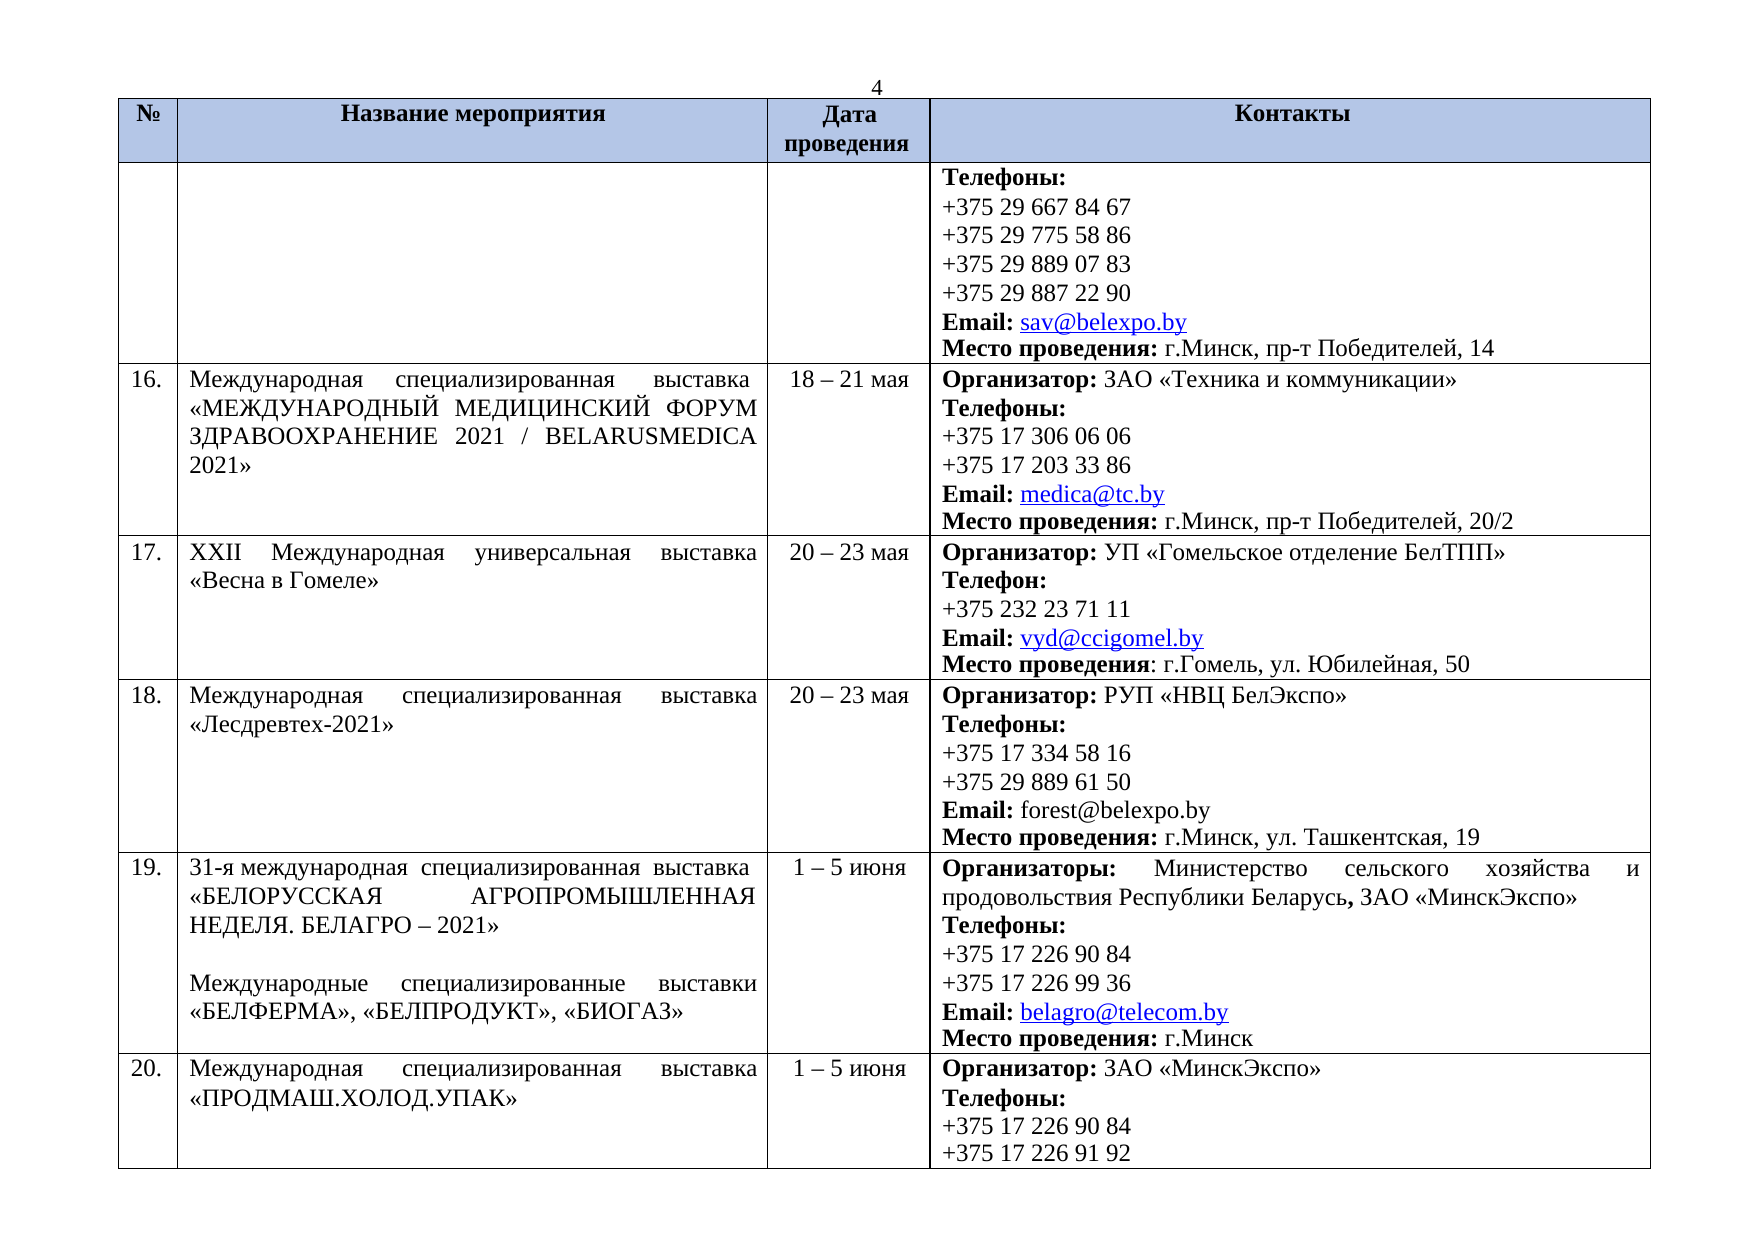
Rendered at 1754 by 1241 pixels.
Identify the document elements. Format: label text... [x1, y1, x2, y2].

table_cell Организатор: УП «Гомельское отделение БелТПП» Телефон: +375 232 23 71 11 Email: vyd@ccigomel.by Место проведения: г.Гомель, ул. Юбилейная, 50 [931, 536, 1650, 679]
table_cell 17. [119, 536, 177, 679]
table_header Дата проведения [768, 99, 929, 162]
table_cell 20. [119, 1054, 177, 1168]
table_cell 1 – 5 июня [768, 853, 929, 1053]
table_cell [178, 163, 767, 363]
table_cell Международная специализированная выставка «Лесдревтех-2021» [178, 680, 767, 852]
table_cell XXII Международная универсальная выставка «Весна в Гомеле» [178, 536, 767, 679]
table_cell 20 – 23 мая [768, 536, 929, 679]
table_cell Международная специализированная выставка «МЕЖДУНАРОДНЫЙ МЕДИЦИНСКИЙ ФОРУМ ЗДРАВООХРАНЕНИЕ 2021 / BELARUSMEDICA 2021» [178, 364, 767, 535]
table_header Контакты [931, 99, 1650, 162]
table_cell Организатор: ЗАО «Техника и коммуникации» Телефоны: +375 17 306 06 06 +375 17 203 33 86 Email: medica@tc.by Место проведения: г.Минск, пр-т Победителей, 20/2 [931, 364, 1650, 535]
table_cell 1 – 5 июня [768, 1054, 929, 1168]
table_cell 16. [119, 364, 177, 535]
table_cell 20 – 23 мая [768, 680, 929, 852]
table_cell 18 – 21 мая [768, 364, 929, 535]
table_header Название мероприятия [178, 99, 767, 162]
table_cell Организаторы: Министерство сельского хозяйства и продовольствия Республики Беларусь, ЗАО «МинскЭкспо» Телефоны: +375 17 226 90 84 +375 17 226 99 36 Email: belagro@telecom.by Место проведения: г.Минск [931, 853, 1650, 1053]
table_header № [119, 99, 177, 162]
table_cell 31-я международная специализированная выставка «БЕЛОРУССКАЯ АГРОПРОМЫШЛЕННАЯ НЕДЕЛЯ. БЕЛАГРО – 2021» Международные специализированные выставки «БЕЛФЕРМА», «БЕЛПРОДУКТ», «БИОГАЗ» [178, 853, 767, 1053]
table_cell Организатор: ЗАО «МинскЭкспо» Телефоны: +375 17 226 90 84 +375 17 226 91 92 [931, 1054, 1650, 1168]
table_cell Международная специализированная выставка «ПРОДМАШ.ХОЛОД.УПАК» [178, 1054, 767, 1168]
table_cell Организатор: РУП «НВЦ БелЭкспо» Телефоны: +375 17 334 58 16 +375 29 889 61 50 Email: forest@belexpo.by Место проведения: г.Минск, ул. Ташкентская, 19 [931, 680, 1650, 852]
table_cell [119, 163, 177, 363]
table_cell [768, 163, 929, 363]
table_cell 18. [119, 680, 177, 852]
table_cell 19. [119, 853, 177, 1053]
table_cell Телефоны: +375 29 667 84 67 +375 29 775 58 86 +375 29 889 07 83 +375 29 887 22 90 Email: sav@belexpo.by Место проведения: г.Минск, пр-т Победителей, 14 [931, 163, 1650, 363]
